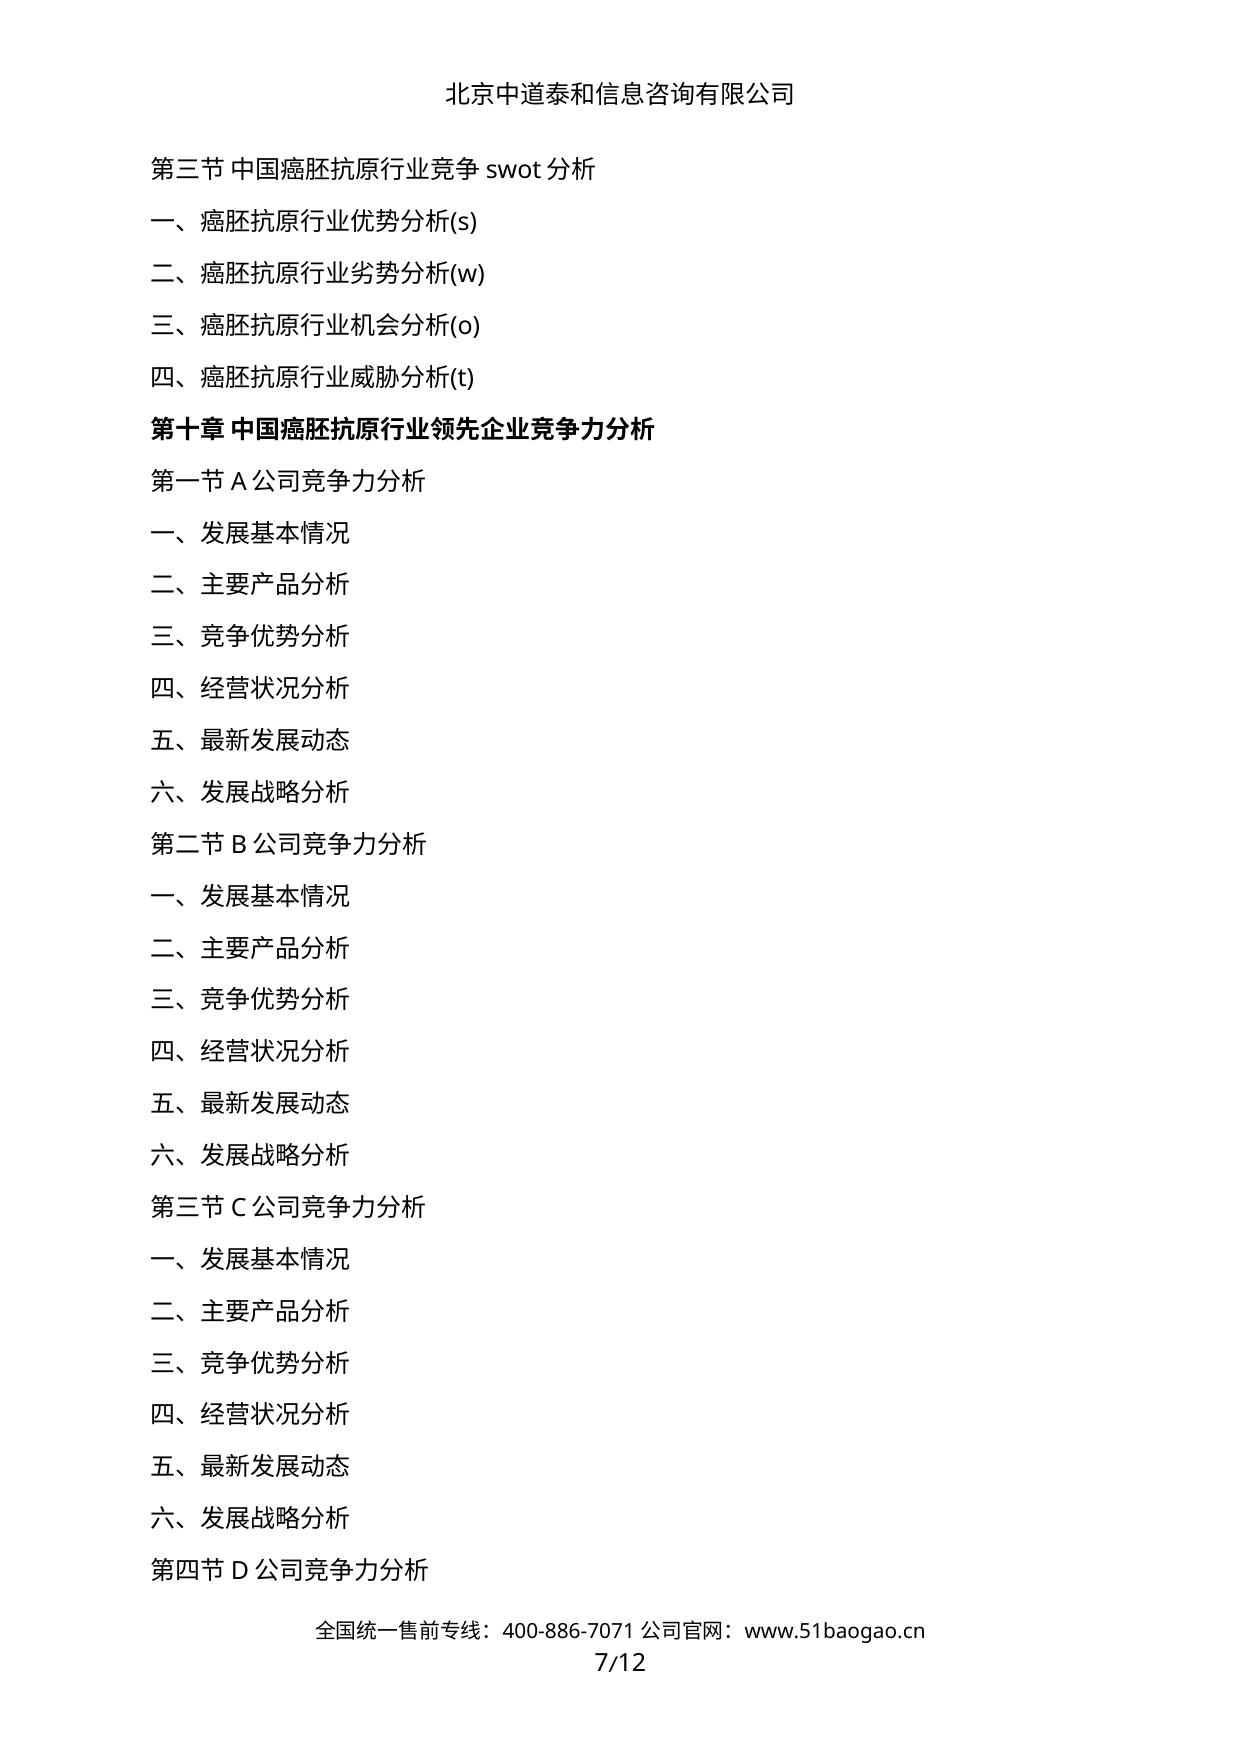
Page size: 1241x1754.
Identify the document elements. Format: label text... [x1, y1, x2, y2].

text 三、竞争优势分析 [150, 980, 1090, 1016]
text 第三节 C公司竞争力分析 [150, 1187, 1090, 1224]
text 第四节 D公司竞争力分析 [150, 1551, 1090, 1587]
text 四、经营状况分析 [150, 1395, 1090, 1431]
text 五、最新发展动态 [150, 721, 1090, 757]
text 一、发展基本情况 [150, 1239, 1090, 1276]
text 四、癌胚抗原行业威胁分析(t) [150, 357, 1090, 394]
text 三、癌胚抗原行业机会分析(o) [150, 306, 1090, 342]
text 三、竞争优势分析 [150, 617, 1090, 653]
text 第二节 B公司竞争力分析 [150, 824, 1090, 861]
text 一、发展基本情况 [150, 513, 1090, 549]
text 二、癌胚抗原行业劣势分析(w) [150, 254, 1090, 290]
text 二、主要产品分析 [150, 928, 1090, 964]
text 二、主要产品分析 [150, 565, 1090, 601]
text 六、发展战略分析 [150, 772, 1090, 809]
text 第十章 中国癌胚抗原行业领先企业竞争力分析 [150, 409, 1090, 446]
text 五、最新发展动态 [150, 1447, 1090, 1483]
text 三、竞争优势分析 [150, 1343, 1090, 1379]
text 第三节 中国癌胚抗原行业竞争swot分析 [150, 150, 1090, 186]
text 二、主要产品分析 [150, 1291, 1090, 1327]
text 六、发展战略分析 [150, 1136, 1090, 1172]
text 五、最新发展动态 [150, 1084, 1090, 1120]
text 六、发展战略分析 [150, 1499, 1090, 1535]
text 第一节 A公司竞争力分析 [150, 461, 1090, 497]
text 一、癌胚抗原行业优势分析(s) [150, 202, 1090, 238]
text 四、经营状况分析 [150, 669, 1090, 705]
text 一、发展基本情况 [150, 876, 1090, 912]
text 四、经营状况分析 [150, 1032, 1090, 1068]
